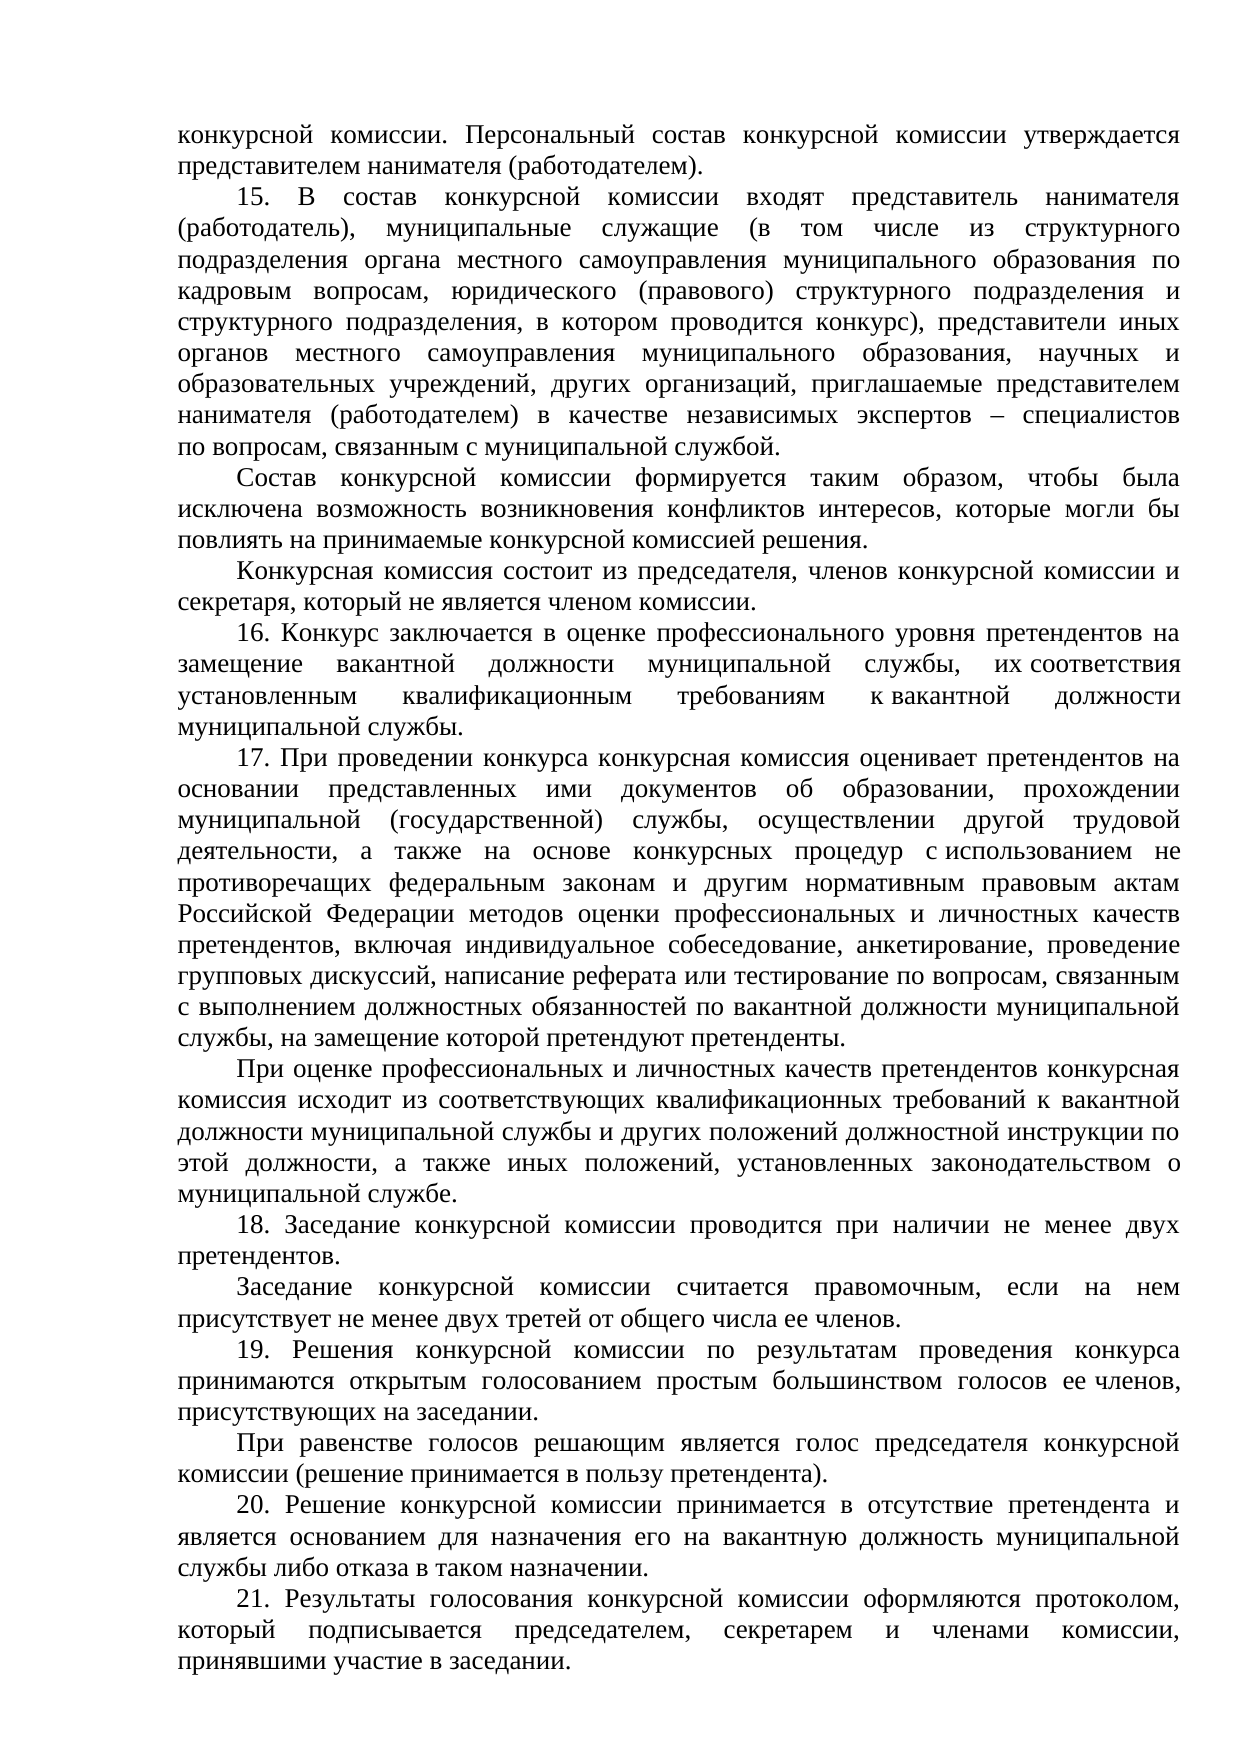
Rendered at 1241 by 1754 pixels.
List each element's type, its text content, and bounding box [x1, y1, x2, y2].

text 19. Решения конкурсной комиссии по результатам проведения конкурса принимаются открытым голосованием простым большинством голосов ее членов, присутствующих на заседании. [177, 1333, 1181, 1426]
text 15. В состав конкурсной комиссии входят представитель нанимателя (работодатель), муниципальные служащие (в том числе из структурного подразделения органа местного самоуправления муниципального образования по кадровым вопросам, юридического (правового) структурного подразделения и структурного подразделения, в котором проводится конкурс), представители иных органов местного самоуправления муниципального образования, научных и образовательных учреждений, других организаций, приглашаемые представителем нанимателя (работодателем) в качестве независимых экспертов – специалистов по вопросам, связанным с муниципальной службой. [177, 180, 1181, 461]
text 18. Заседание конкурсной комиссии проводится при наличии не менее двух претендентов. [177, 1208, 1181, 1271]
text При оценке профессиональных и личностных качеств претендентов конкурсная комиссия исходит из соответствующих квалификационных требований к вакантной должности муниципальной службы и других положений должностной инструкции по этой должности, а также иных положений, установленных законодательством о муниципальной службе. [177, 1052, 1181, 1208]
text 16. Конкурс заключается в оценке профессионального уровня претендентов на замещение вакантной должности муниципальной службы, их соответствия установленным квалификационным требованиям к вакантной должности муниципальной службы. [177, 616, 1181, 741]
text 20. Решение конкурсной комиссии принимается в отсутствие претендента и является основанием для назначения его на вакантную должность муниципальной службы либо отказа в таком назначении. [177, 1488, 1181, 1582]
text Состав конкурсной комиссии формируется таким образом, чтобы была исключена возможность возникновения конфликтов интересов, которые могли бы повлиять на принимаемые конкурсной комиссией решения. [177, 461, 1181, 554]
text Заседание конкурсной комиссии считается правомочным, если на нем присутствует не менее двух третей от общего числа ее членов. [177, 1271, 1181, 1333]
text 17. При проведении конкурса конкурсная комиссия оценивает претендентов на основании представленных ими документов об образовании, прохождении муниципальной (государственной) службы, осуществлении другой трудовой деятельности, а также на основе конкурсных процедур с использованием не противоречащих федеральным законам и другим нормативным правовым актам Российской Федерации методов оценки профессиональных и личностных качеств претендентов, включая индивидуальное собеседование, анкетирование, проведение групповых дискуссий, написание реферата или тестирование по вопросам, связанным с выполнением должностных обязанностей по вакантной должности муниципальной службы, на замещение которой претендуют претенденты. [177, 741, 1181, 1052]
text Конкурсная комиссия состоит из председателя, членов конкурсной комиссии и секретаря, который не является членом комиссии. [177, 554, 1181, 616]
text При равенстве голосов решающим является голос председателя конкурсной комиссии (решение принимается в пользу претендента). [177, 1426, 1181, 1488]
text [177, 118, 1181, 180]
text 21. Результаты голосования конкурсной комиссии оформляются протоколом, который подписывается председателем, секретарем и членами комиссии, принявшими участие в заседании. [177, 1582, 1181, 1675]
